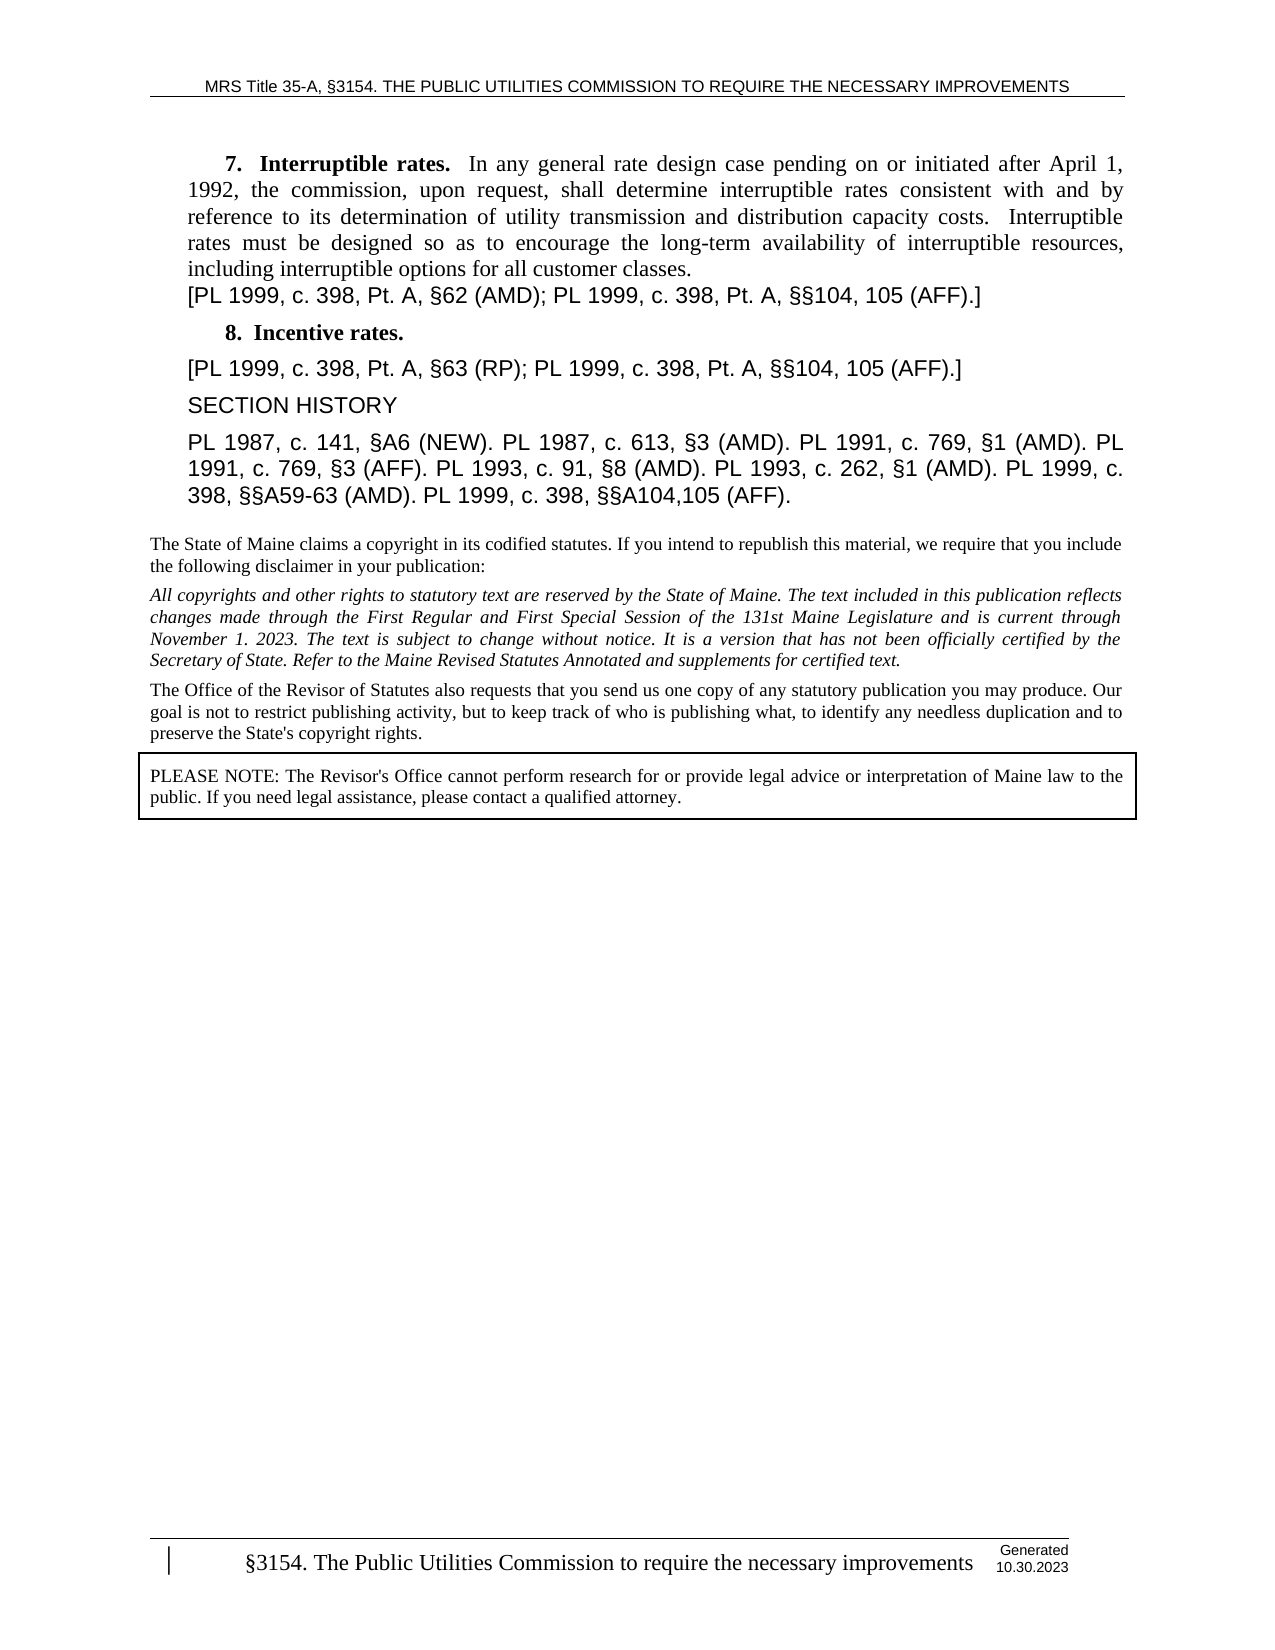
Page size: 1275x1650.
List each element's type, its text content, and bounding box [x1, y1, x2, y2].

text PLEASE NOTE: The Revisor's Office cannot perform research for or provide legal advice or interpretation of Maine law to the public. If you need legal assistance, please contact a qualified attorney. [140, 754, 1135, 818]
text SECTION HISTORY [187, 392, 1125, 418]
text PL 1987, c. 141, §A6 (NEW). PL 1987, c. 613, §3 (AMD). PL 1991, c. 769, §1 (AMD). PL 1991, c. 769, §3 (AFF). PL 1993, c. 91, §8 (AMD). PL 1993, c. 262, §1 (AMD). PL 1999, c. 398, §§A59-63 (AMD). PL 1999, c. 398, §§A104,105 (AFF). [187, 429, 1125, 508]
text [PL 1999, c. 398, Pt. A, §63 (RP); PL 1999, c. 398, Pt. A, §§104, 105 (AFF).] [187, 355, 1125, 382]
text [PL 1999, c. 398, Pt. A, §62 (AMD); PL 1999, c. 398, Pt. A, §§104, 105 (AFF).] [187, 282, 1125, 308]
text 7. Interruptible rates. In any general rate design case pending on or initiated after April 1, 1992, the commission, upon request, shall determine interruptible rates consistent with and by reference to its determination of utility transmission and distribution capacity costs. Interruptible rates must be designed so as to encourage the long-term availability of interruptible resources, including interruptible options for all customer classes. [187, 150, 1125, 282]
text All copyrights and other rights to statutory text are reserved by the State of Maine. The text included in this publication reflects changes made through the First Regular and First Special Session of the 131st Maine Legislature and is current through November 1. 2023 . The text is subject to change without notice. It is a version that has not been officially certified by the Secretary of State. Refer to the Maine Revised Statutes Annotated and supplements for certified text. [150, 584, 1125, 671]
text 8. Incentive rates. [187, 318, 1125, 345]
text The State of Maine claims a copyright in its codified statutes. If you intend to republish this material, we require that you include the following disclaimer in your publication: [150, 533, 1125, 576]
text The Office of the Revisor of Statutes also requests that you send us one copy of any statutory publication you may produce. Our goal is not to restrict publishing activity, but to keep track of who is publishing what, to identify any needless duplication and to preserve the State's copyright rights. [150, 679, 1125, 744]
